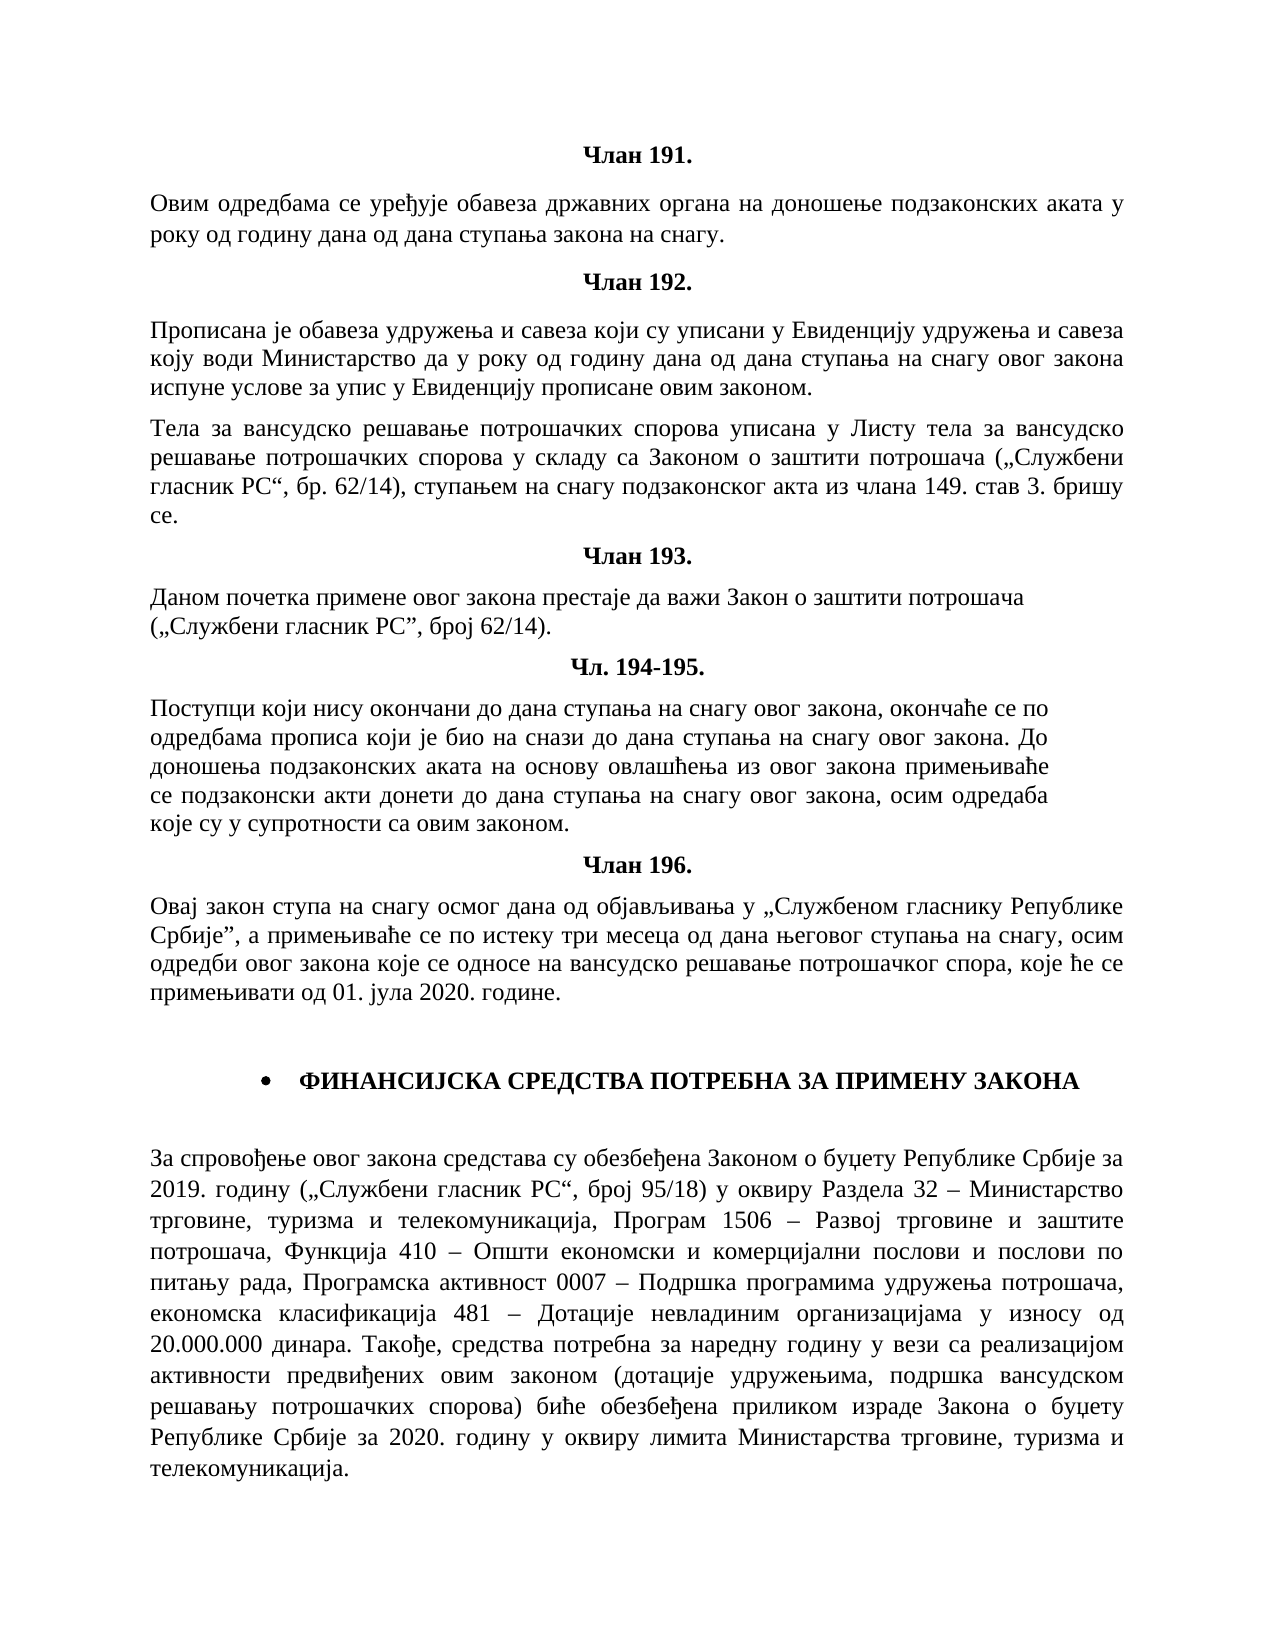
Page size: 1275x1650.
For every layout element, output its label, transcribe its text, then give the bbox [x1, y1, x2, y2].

text Члан 196. [150, 850, 1125, 878]
text Члан 193. [150, 541, 1125, 570]
text Поступци који нису окончани до дана ступања на снагу овог закона, окончаће се по одредбама прописа који је био на снази до дана ступања на снагу овог закона. До доношења подзаконских аката на основу овлашћења из овог закона примењиваће се подзаконски акти донети до дана ступања на снагу овог закона, осим одредаба које су у супротности са овим законом. [150, 693, 1050, 837]
list ФИНАНСИЈСКА СРЕДСТВА ПОТРЕБНА ЗА ПРИМЕНУ ЗАКОНА [261, 1066, 1125, 1095]
text Овим одредбама се уређује обавеза државних органа на доношење подзаконских аката у року од годину дана од дана ступања закона на снагу. [150, 188, 1125, 248]
text Члан 191. [150, 141, 1125, 169]
text Овај закон ступа на снагу осмог дана од објављивања у „Службеном гласнику Републике Србије”, а примењиваће се по истеку три месеца од дана његовог ступања на снагу, осим одредби овог закона које се односе на вансудско решавање потрошачког спора, које ће се примењивати од 01. јула 2020. године. [150, 891, 1125, 1006]
text Даном почетка примене овог закона престаје да важи Закон о заштити потрошача („Службени гласник РС”, број 62/14). [150, 582, 1125, 640]
text Тела за вансудско решавање потрошачких спорова уписана у Листу тела за вансудско решавање потрошачких спорова у складу са Законом о заштити потрошача („Службени гласник РС“, бр. 62/14), ступањем на снагу подзаконског акта из члана 149. став 3. бришу се. [150, 413, 1125, 528]
text За спровођење oвог закона средстава су обезбеђена Законом о буџету Републике Србије за 2019. годину („Службени гласник РС“, број 95/18) у оквиру Раздела 32 – Министарство трговине, туризма и телекомуникација, Програм 1506 – Развој трговине и заштите потрошача, Функција 410 – Општи економски и комерцијални послови и послови по питању рада, Програмска активност 0007 – Подршка програмима удружења потрошача, економска класификација 481 – Дотације невладиним организацијама у износу од 20.000.000 динара. Такође, средства потребна за наредну годину у вези са реализацијом активности предвиђених овим законом (дотације удружењима, подршка вансудском решавању потрошачких спорова) биће обезбеђена приликом израде Закона о буџету Републике Србије за 2020. годину у оквиру лимита Министарства трговине, туризма и телекомуникација. [150, 1143, 1125, 1482]
text Члан 192. [150, 267, 1125, 296]
text Чл. 194-195. [150, 652, 1125, 681]
text Прописана је обавеза удружења и савеза који су уписани у Евиденцију удружења и савеза коју води Министарство да у року од годину дана од дана ступања на снагу овог закона испуне услове за упис у Евиденцију прописане овим законом. [150, 315, 1125, 401]
